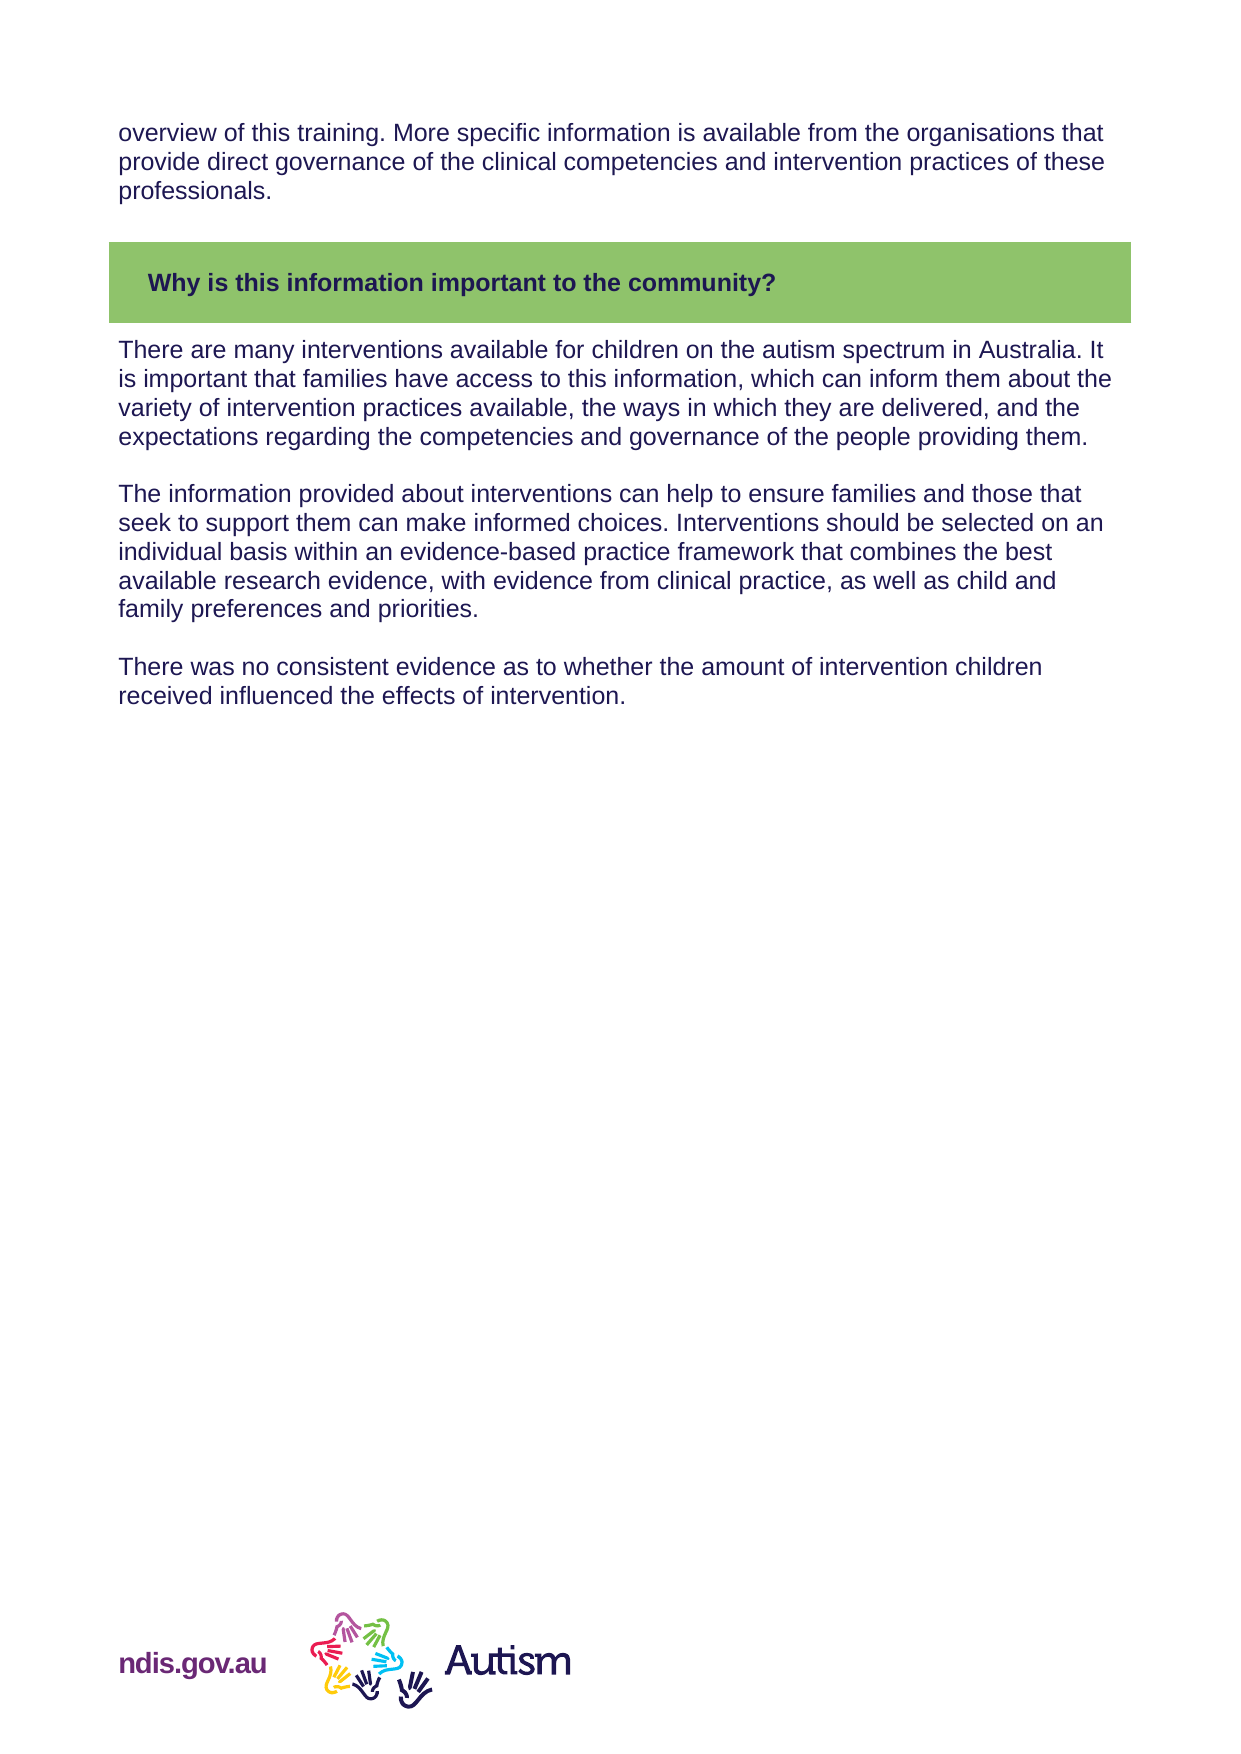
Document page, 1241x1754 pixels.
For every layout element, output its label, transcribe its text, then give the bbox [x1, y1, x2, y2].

text The information provided about interventions can help to ensure families and those that seek to support them can make informed choices. Interventions should be selected on an individual basis within an evidence-based practice framework that combines the best available research evidence, with evidence from clinical practice, as well as child and family preferences and priorities. [118, 479, 1122, 623]
text There was no consistent evidence as to whether the amount of intervention children received influenced the effects of intervention. [118, 652, 1122, 710]
text There are many interventions available for children on the autism spectrum in Australia. It is important that families have access to this information, which can inform them about the variety of intervention practices available, the ways in which they are delivered, and the expectations regarding the competencies and governance of the people providing them. [118, 335, 1122, 450]
subtitle Why is this information important to the community? [110, 243, 1130, 322]
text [118, 118, 1122, 204]
